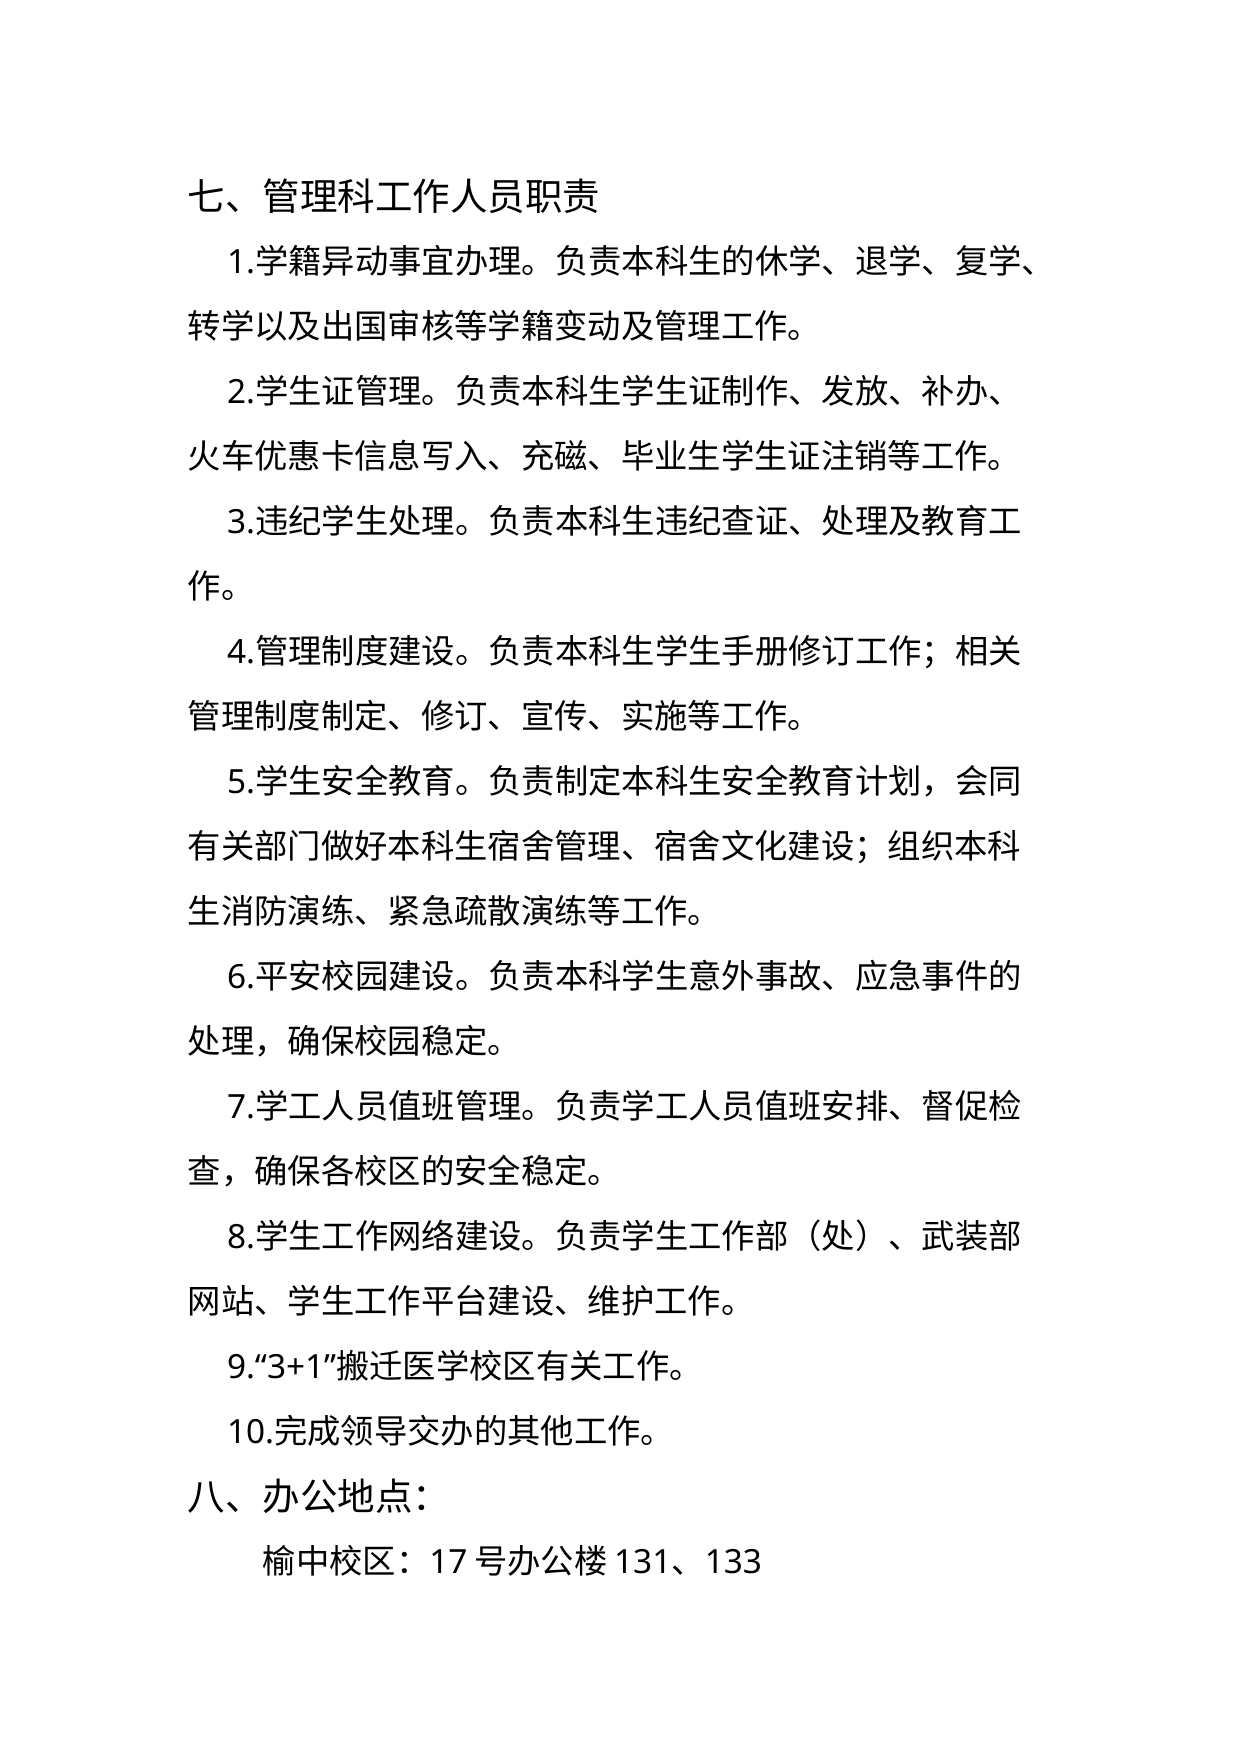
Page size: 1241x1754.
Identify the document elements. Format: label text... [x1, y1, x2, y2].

text 八、办公地点： [187, 1462, 1053, 1527]
text 7.学工人员值班管理。负责学工人员值班安排、督促检查，确保各校区的安全稳定。 [187, 1072, 1053, 1202]
text 5.学生安全教育。负责制定本科生安全教育计划，会同有关部门做好本科生宿舍管理、宿舍文化建设；组织本科生消防演练、紧急疏散演练等工作。 [187, 747, 1053, 942]
text 七、管理科工作人员职责 [187, 162, 1053, 227]
text 6.平安校园建设。负责本科学生意外事故、应急事件的处理，确保校园稳定。 [187, 942, 1053, 1072]
text 8.学生工作网络建设。负责学生工作部（处）、武装部网站、学生工作平台建设、维护工作。 [187, 1202, 1053, 1332]
text 9.“3+1”搬迁医学校区有关工作。 [187, 1332, 1053, 1397]
text 10.完成领导交办的其他工作。 [187, 1397, 1053, 1462]
text 1.学籍异动事宜办理。负责本科生的休学、退学、复学、转学以及出国审核等学籍变动及管理工作。 [187, 227, 1053, 357]
text 榆中校区：17号办公楼131、133 [187, 1527, 1053, 1592]
text 4.管理制度建设。负责本科生学生手册修订工作；相关管理制度制定、修订、宣传、实施等工作。 [187, 617, 1053, 747]
text 3.违纪学生处理。负责本科生违纪查证、处理及教育工作。 [187, 487, 1053, 617]
text 2.学生证管理。负责本科生学生证制作、发放、补办、火车优惠卡信息写入、充磁、毕业生学生证注销等工作。 [187, 357, 1053, 487]
